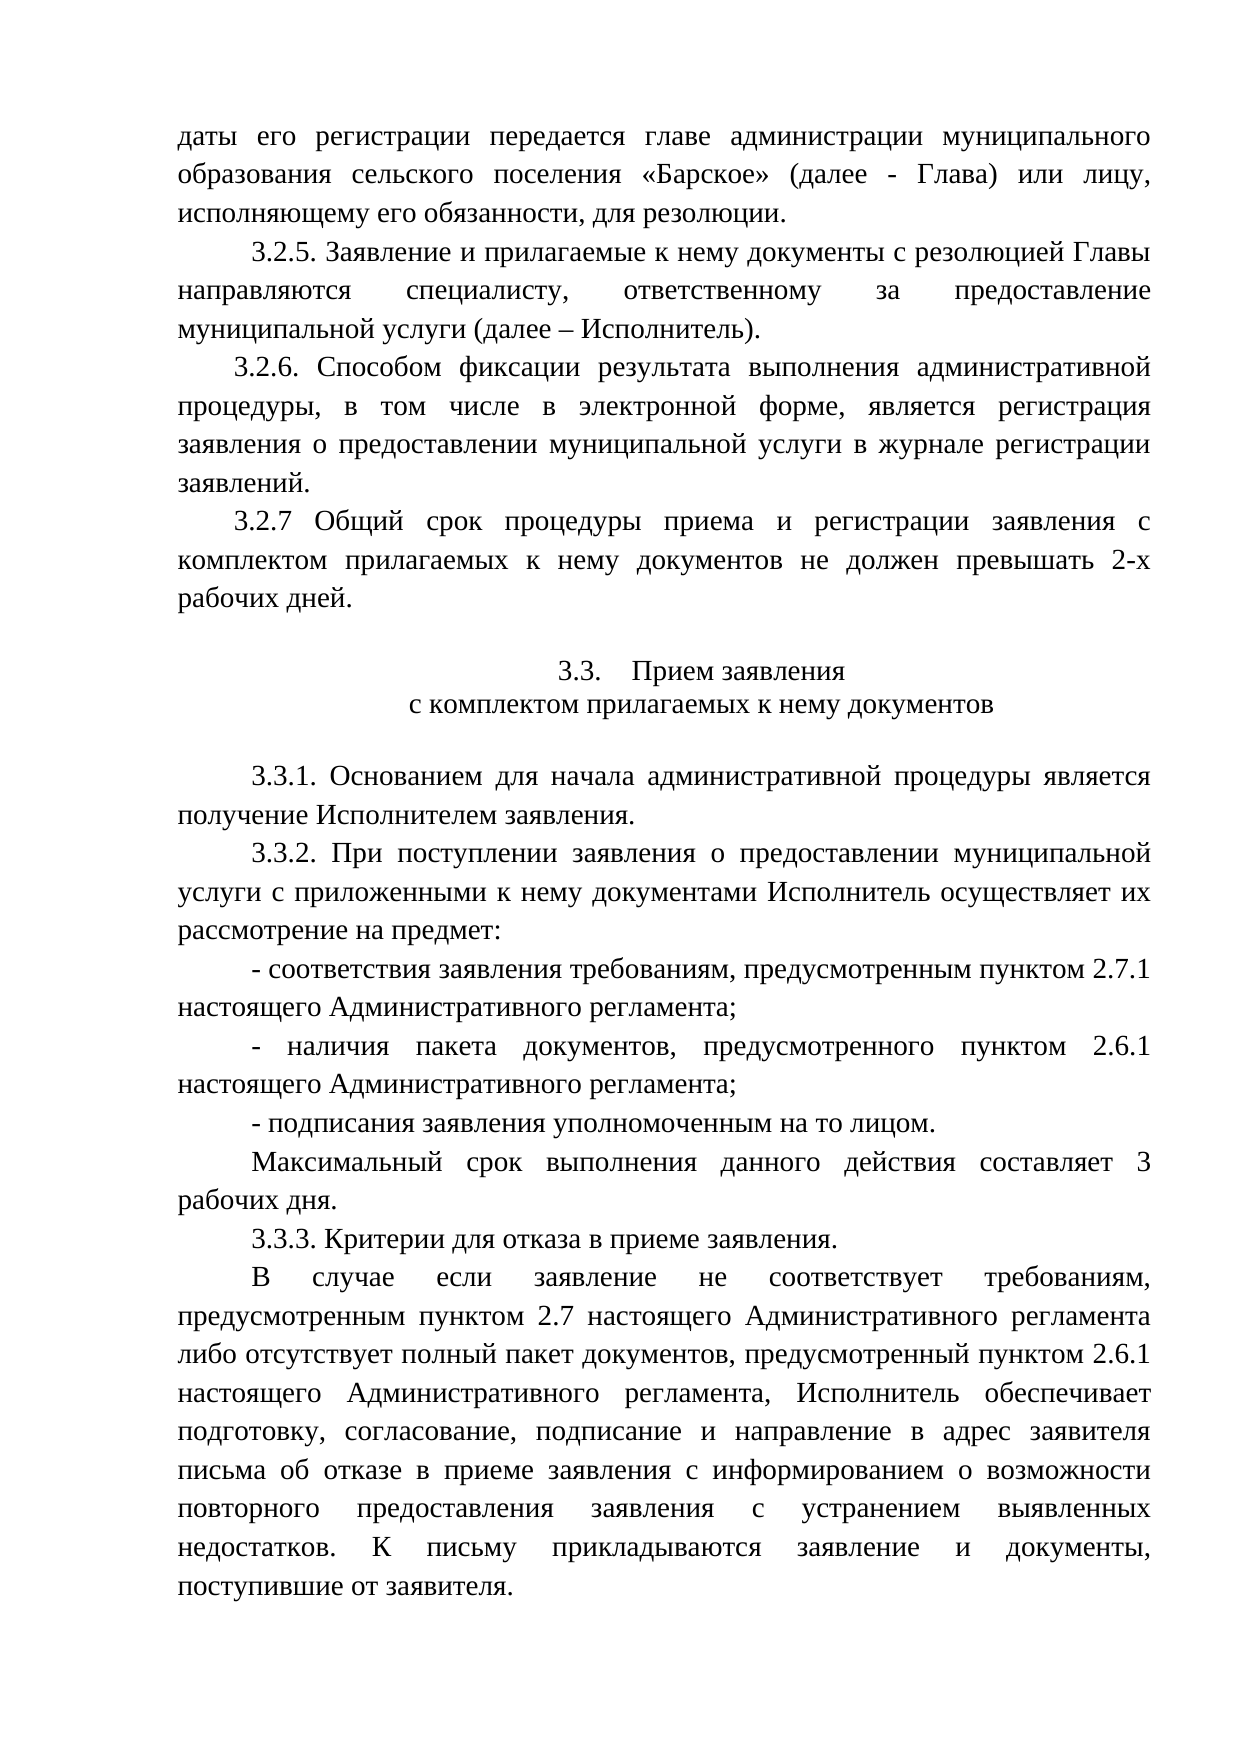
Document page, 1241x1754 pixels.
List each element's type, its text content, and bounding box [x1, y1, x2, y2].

text - соответствия заявления требованиям, предусмотренным пунктом 2.7.1 настоящего Административного регламента; [177, 951, 1152, 1023]
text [177, 118, 1152, 229]
text 3.3.2. При поступлении заявления о предоставлении муниципальной услуги с приложенными к нему документами Исполнитель осуществляет их рассмотрение на предмет: [177, 835, 1152, 946]
text 3.3. Прием заявления [177, 653, 1152, 686]
text 3.2.7 Общий срок процедуры приема и регистрации заявления с комплектом прилагаемых к нему документов не должен превышать 2-х рабочих дней. [177, 503, 1152, 614]
text 3.3.3. Критерии для отказа в приеме заявления. [177, 1221, 1152, 1254]
text 3.2.6. Способом фиксации результата выполнения административной процедуры, в том числе в электронной форме, является регистрация заявления о предоставлении муниципальной услуги в журнале регистрации заявлений. [177, 349, 1152, 498]
text В случае если заявление не соответствует требованиям, предусмотренным пунктом 2.7 настоящего Административного регламента либо отсутствует полный пакет документов, предусмотренный пунктом 2.6.1 настоящего Административного регламента, Исполнитель обеспечивает подготовку, согласование, подписание и направление в адрес заявителя письма об отказе в приеме заявления с информированием о возможности повторного предоставления заявления с устранением выявленных недостатков. К письму прикладываются заявление и документы, поступившие от заявителя. [177, 1259, 1152, 1601]
text 3.3.1. Основанием для начала административной процедуры является получение Исполнителем заявления. [177, 758, 1152, 830]
text с комплектом прилагаемых к нему документов [177, 686, 1152, 720]
text 3.2.5. Заявление и прилагаемые к нему документы с резолюцией Главы направляются специалисту, ответственному за предоставление муниципальной услуги (далее – Исполнитель). [177, 234, 1152, 344]
text - подписания заявления уполномоченным на то лицом. [177, 1105, 1152, 1139]
text - наличия пакета документов, предусмотренного пунктом 2.6.1 настоящего Административного регламента; [177, 1028, 1152, 1100]
text Максимальный срок выполнения данного действия составляет 3 рабочих дня. [177, 1144, 1152, 1216]
